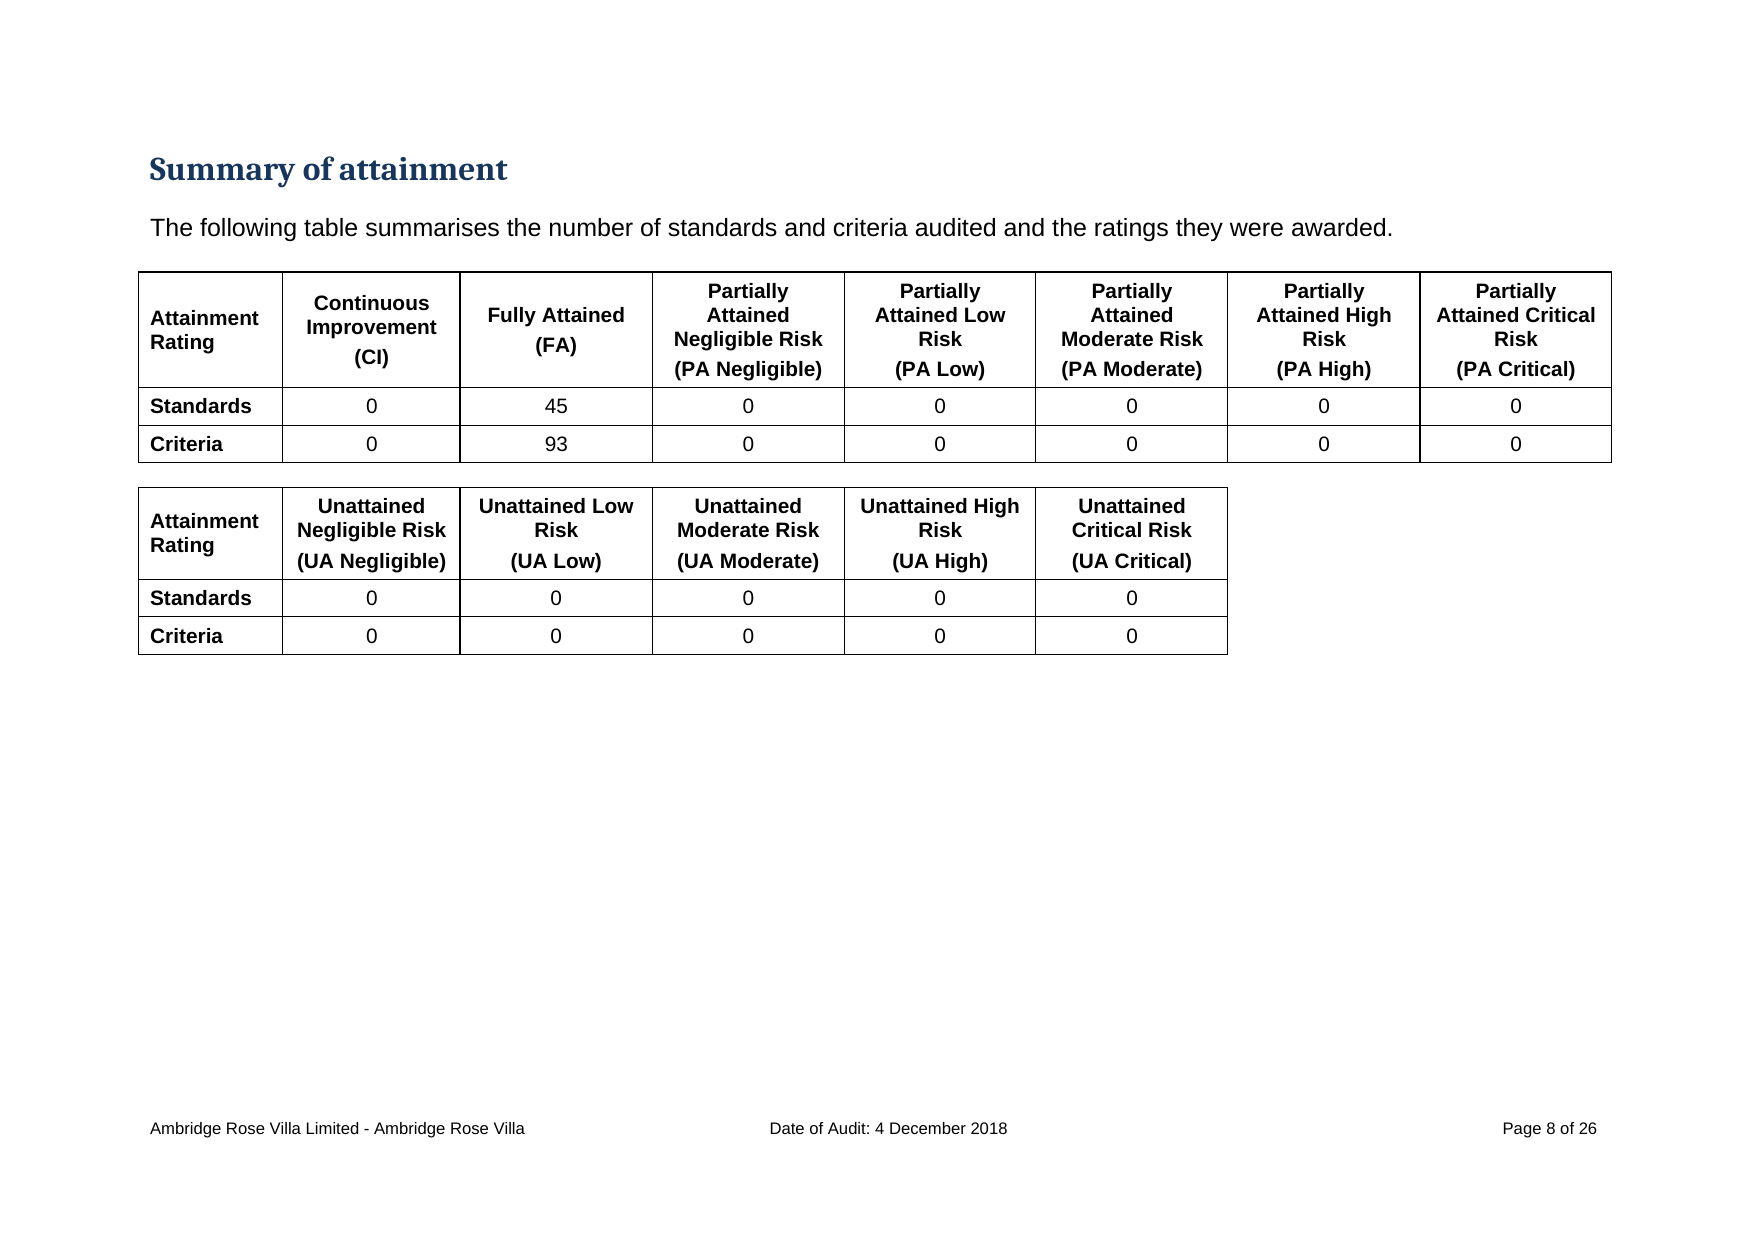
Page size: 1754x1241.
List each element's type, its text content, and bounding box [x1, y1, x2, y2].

subtitle Summary of attainment [150, 150, 1604, 188]
table_cell 0 [1036, 580, 1227, 616]
table_cell 0 [461, 580, 652, 616]
table_header Unattained High Risk (UA High) [845, 488, 1035, 579]
table_header Partially Attained Moderate Risk (PA Moderate) [1036, 273, 1227, 387]
table_cell 0 [1036, 426, 1227, 462]
table_header Partially Attained Negligible Risk (PA Negligible) [653, 273, 844, 387]
table_cell 0 [845, 388, 1035, 424]
table_header Unattained Low Risk (UA Low) [461, 488, 652, 579]
table_cell 0 [653, 388, 844, 424]
table_header Partially Attained Low Risk (PA Low) [845, 273, 1035, 387]
table_cell 0 [845, 617, 1035, 654]
table_cell 0 [1036, 617, 1227, 654]
table_cell Criteria [139, 617, 282, 654]
table_header Unattained Moderate Risk (UA Moderate) [653, 488, 844, 579]
table_cell 0 [283, 580, 459, 616]
table_cell 0 [283, 617, 459, 654]
table_cell 0 [461, 617, 652, 654]
table_cell Standards [139, 388, 282, 424]
table_cell Criteria [139, 426, 282, 462]
table_header Partially Attained Critical Risk (PA Critical) [1421, 273, 1611, 387]
table_header Fully Attained (FA) [461, 273, 652, 387]
table_cell 0 [1228, 388, 1419, 424]
table_cell 0 [653, 617, 844, 654]
table_cell 0 [1036, 388, 1227, 424]
table_cell Standards [139, 580, 282, 616]
table_cell 0 [653, 580, 844, 616]
table_cell 0 [1421, 426, 1611, 462]
table_cell 0 [283, 426, 459, 462]
table_header Continuous Improvement (CI) [283, 273, 459, 387]
table_cell 0 [653, 426, 844, 462]
text The following table summarises the number of standards and criteria audited and the ratings they were awarded. [150, 213, 1604, 242]
table_cell 45 [461, 388, 652, 424]
table_cell 93 [461, 426, 652, 462]
table_cell 0 [845, 580, 1035, 616]
table_cell 0 [845, 426, 1035, 462]
table_cell 0 [283, 388, 459, 424]
table_header Attainment Rating [139, 273, 282, 387]
table_header Attainment Rating [139, 488, 282, 579]
table_header Unattained Critical Risk (UA Critical) [1036, 488, 1227, 579]
table_header Unattained Negligible Risk (UA Negligible) [283, 488, 459, 579]
table_header Partially Attained High Risk (PA High) [1228, 273, 1419, 387]
table_cell 0 [1421, 388, 1611, 424]
table_cell 0 [1228, 426, 1419, 462]
